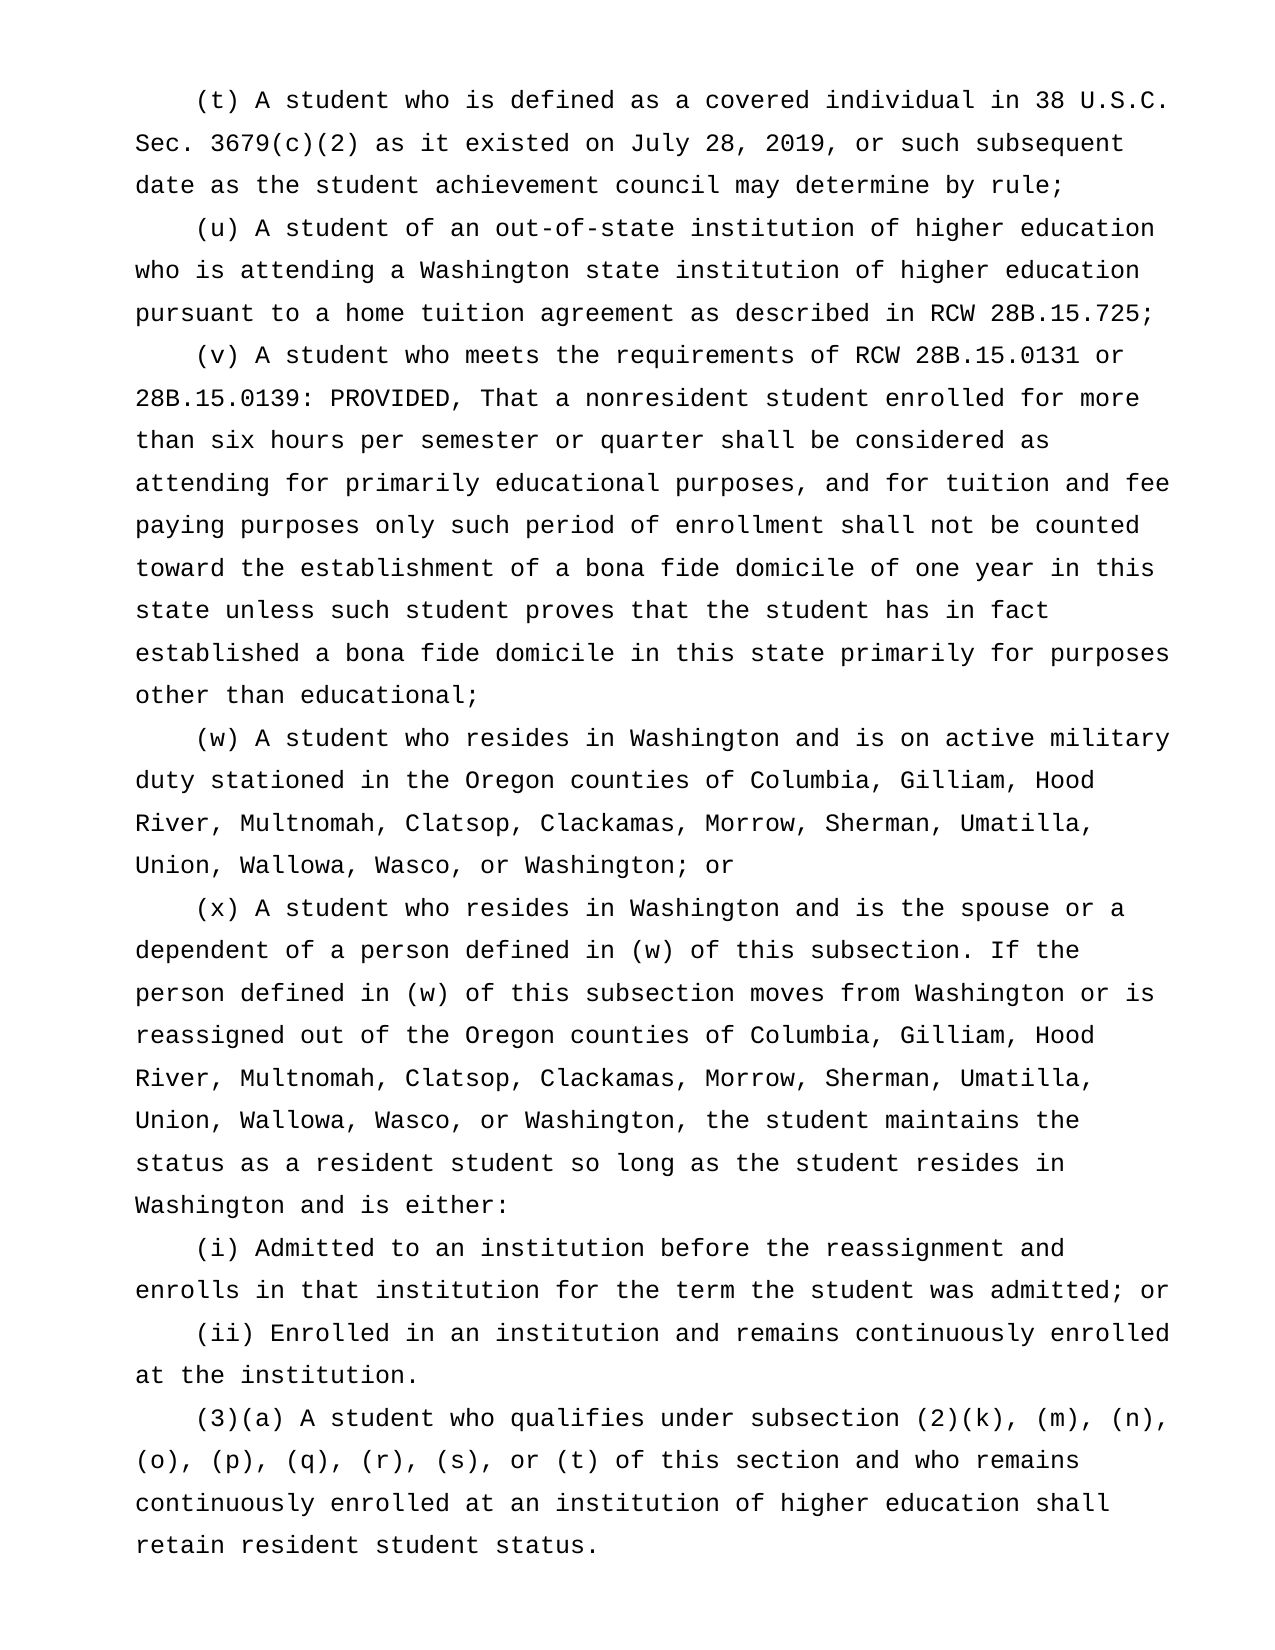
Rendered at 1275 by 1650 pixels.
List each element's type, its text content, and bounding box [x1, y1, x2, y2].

text (v) A student who meets the requirements of RCW 28B.15.0131 or 28B.15.0139: PROVIDED, That a nonresident student enrolled for more than six hours per semester or quarter shall be considered as attending for primarily educational purposes, and for tuition and fee paying purposes only such period of enrollment shall not be counted toward the establishment of a bona fide domicile of one year in this state unless such student proves that the student has in fact established a bona fide domicile in this state primarily for purposes other than educational; [135, 330, 1170, 712]
text (ii) Enrolled in an institution and remains continuously enrolled at the institution. [135, 1307, 1170, 1392]
text (w) A student who resides in Washington and is on active military duty stationed in the Oregon counties of Columbia, Gilliam, Hood River, Multnomah, Clatsop, Clackamas, Morrow, Sherman, Umatilla, Union, Wallowa, Wasco, or Washington; or [135, 712, 1170, 882]
text (t) A student who is defined as a covered individual in 38 U.S.C. Sec. 3679(c)(2) as it existed on July 28, 2019, or such subsequent date as the student achievement council may determine by rule; [135, 75, 1170, 202]
text (u) A student of an out-of-state institution of higher education who is attending a Washington state institution of higher education pursuant to a home tuition agreement as described in RCW 28B.15.725; [135, 202, 1170, 330]
text (3)(a) A student who qualifies under subsection (2)(k), (m), (n), (o), (p), (q), (r), (s), or (t) of this section and who remains continuously enrolled at an institution of higher education shall retain resident student status. [135, 1392, 1170, 1562]
text (x) A student who resides in Washington and is the spouse or a dependent of a person defined in (w) of this subsection. If the person defined in (w) of this subsection moves from Washington or is reassigned out of the Oregon counties of Columbia, Gilliam, Hood River, Multnomah, Clatsop, Clackamas, Morrow, Sherman, Umatilla, Union, Wallowa, Wasco, or Washington, the student maintains the status as a resident student so long as the student resides in Washington and is either: [135, 882, 1170, 1222]
text (i) Admitted to an institution before the reassignment and enrolls in that institution for the term the student was admitted; or [135, 1222, 1170, 1307]
